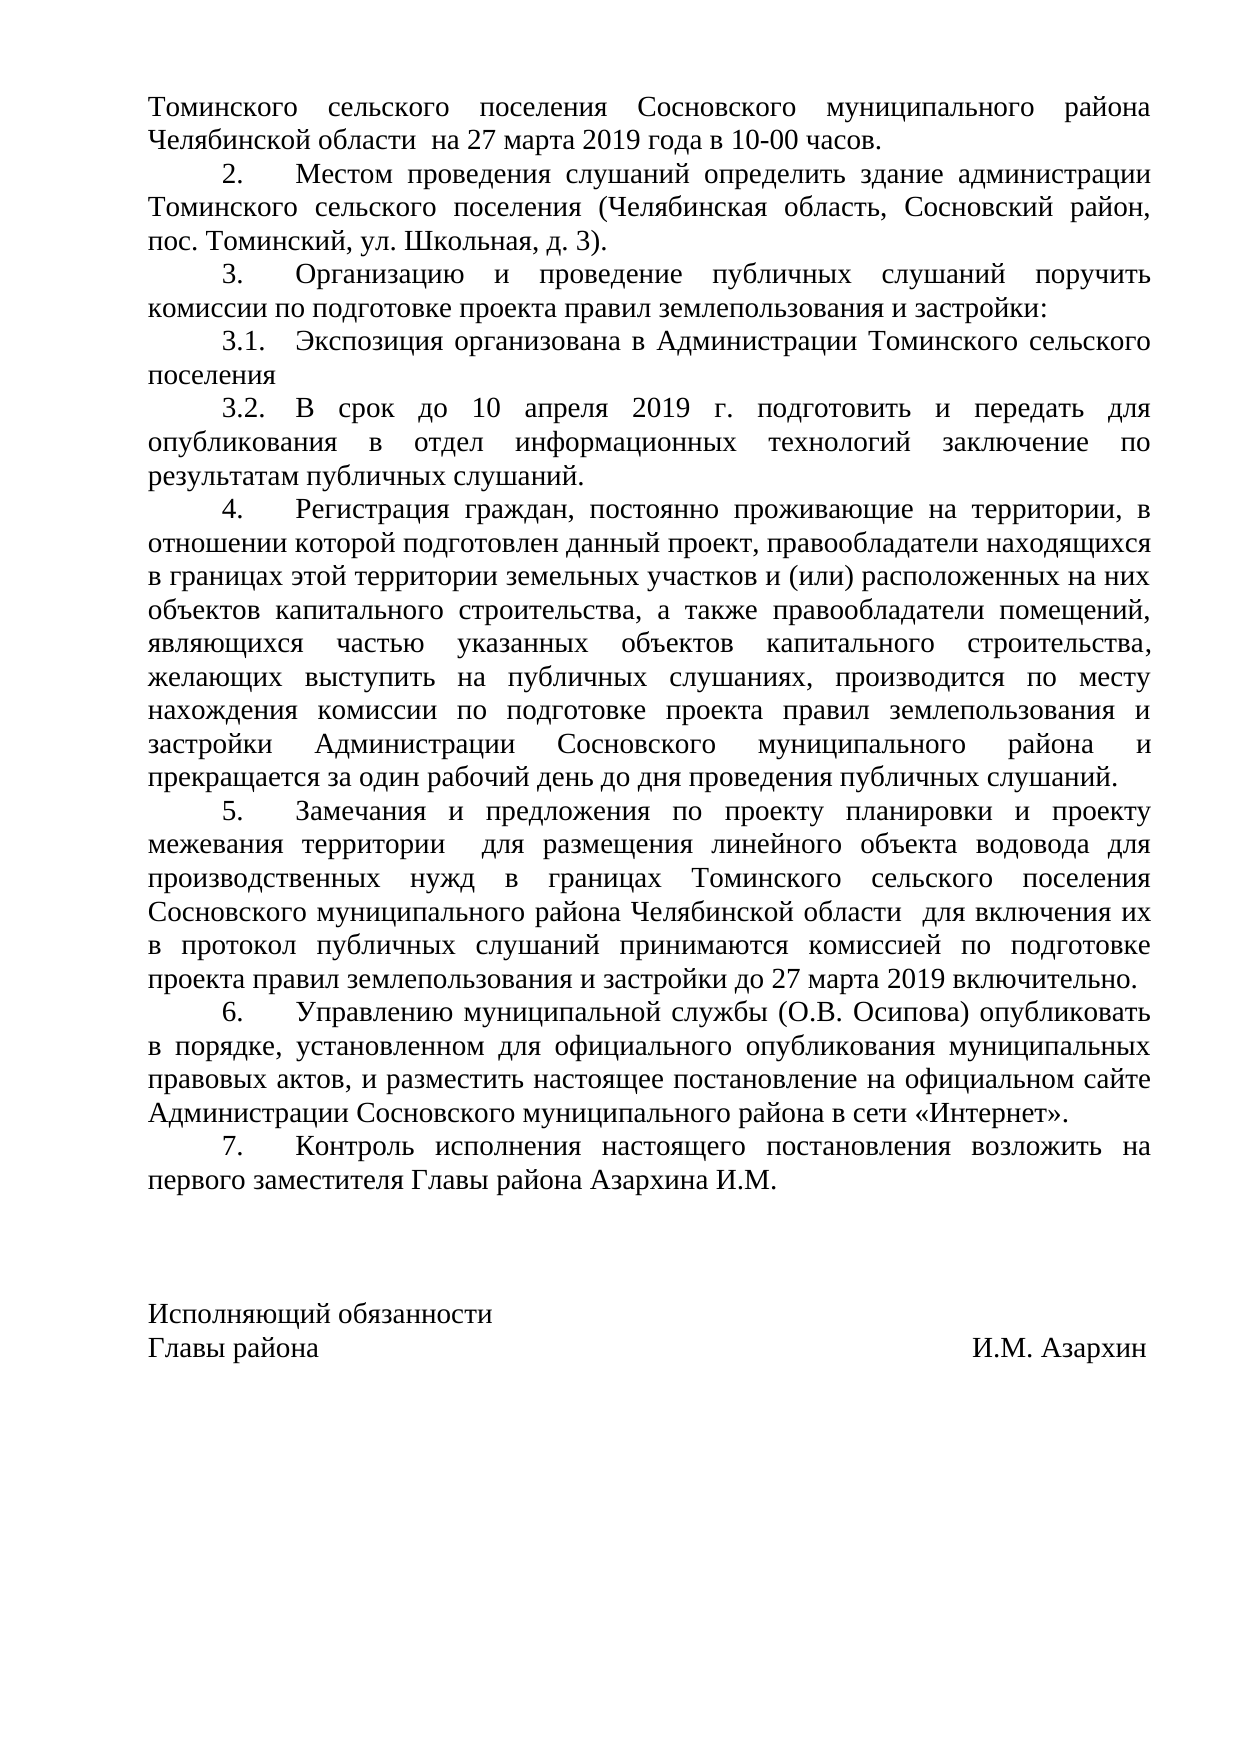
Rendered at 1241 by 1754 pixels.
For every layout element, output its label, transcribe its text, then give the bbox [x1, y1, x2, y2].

list Управлению муниципальной службы (О.В. Осипова) опубликовать в порядке, установленном для официального опубликования муниципальных правовых актов, и разместить настоящее постановление на официальном сайте Администрации Сосновского муниципального района в сети «Интернет». [148, 994, 1152, 1128]
list Экспозиция организована в Администрации Томинского сельского поселения [148, 323, 1152, 391]
list Контроль исполнения настоящего постановления возложить на первого заместителя Главы района Азархина И.М. [148, 1128, 1152, 1196]
list Замечания и предложения по проекту планировки и проекту межевания территории для размещения линейного объекта водовода для производственных нужд в границах Томинского сельского поселения Сосновского муниципального района Челябинской области для включения их в протокол публичных слушаний принимаются комиссией по подготовке проекта правил землепользования и застройки до 27 марта 2019 включительно. [148, 793, 1152, 994]
text Исполняющий обязанности [148, 1296, 1152, 1330]
list Организацию и проведение публичных слушаний поручить комиссии по подготовке проекта правил землепользования и застройки: [148, 256, 1152, 323]
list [148, 89, 1152, 156]
text Главы района И.М. Азархин [148, 1330, 1152, 1363]
list Регистрация граждан, постоянно проживающие на территории, в отношении которой подготовлен данный проект, правообладатели находящихся в границах этой территории земельных участков и (или) расположенных на них объектов капитального строительства, а также правообладатели помещений, являющихся частью указанных объектов капитального строительства, желающих выступить на публичных слушаниях, производится по месту нахождения комиссии по подготовке проекта правил землепользования и застройки Администрации Сосновского муниципального района и прекращается за один рабочий день до дня проведения публичных слушаний. [148, 491, 1152, 793]
list В срок до 10 апреля 2019 г. подготовить и передать для опубликования в отдел информационных технологий заключение по результатам публичных слушаний. [148, 391, 1152, 491]
list Местом проведения слушаний определить здание администрации Томинского сельского поселения (Челябинская область, Сосновский район, пос. Томинский, ул. Школьная, д. 3). [148, 156, 1152, 256]
